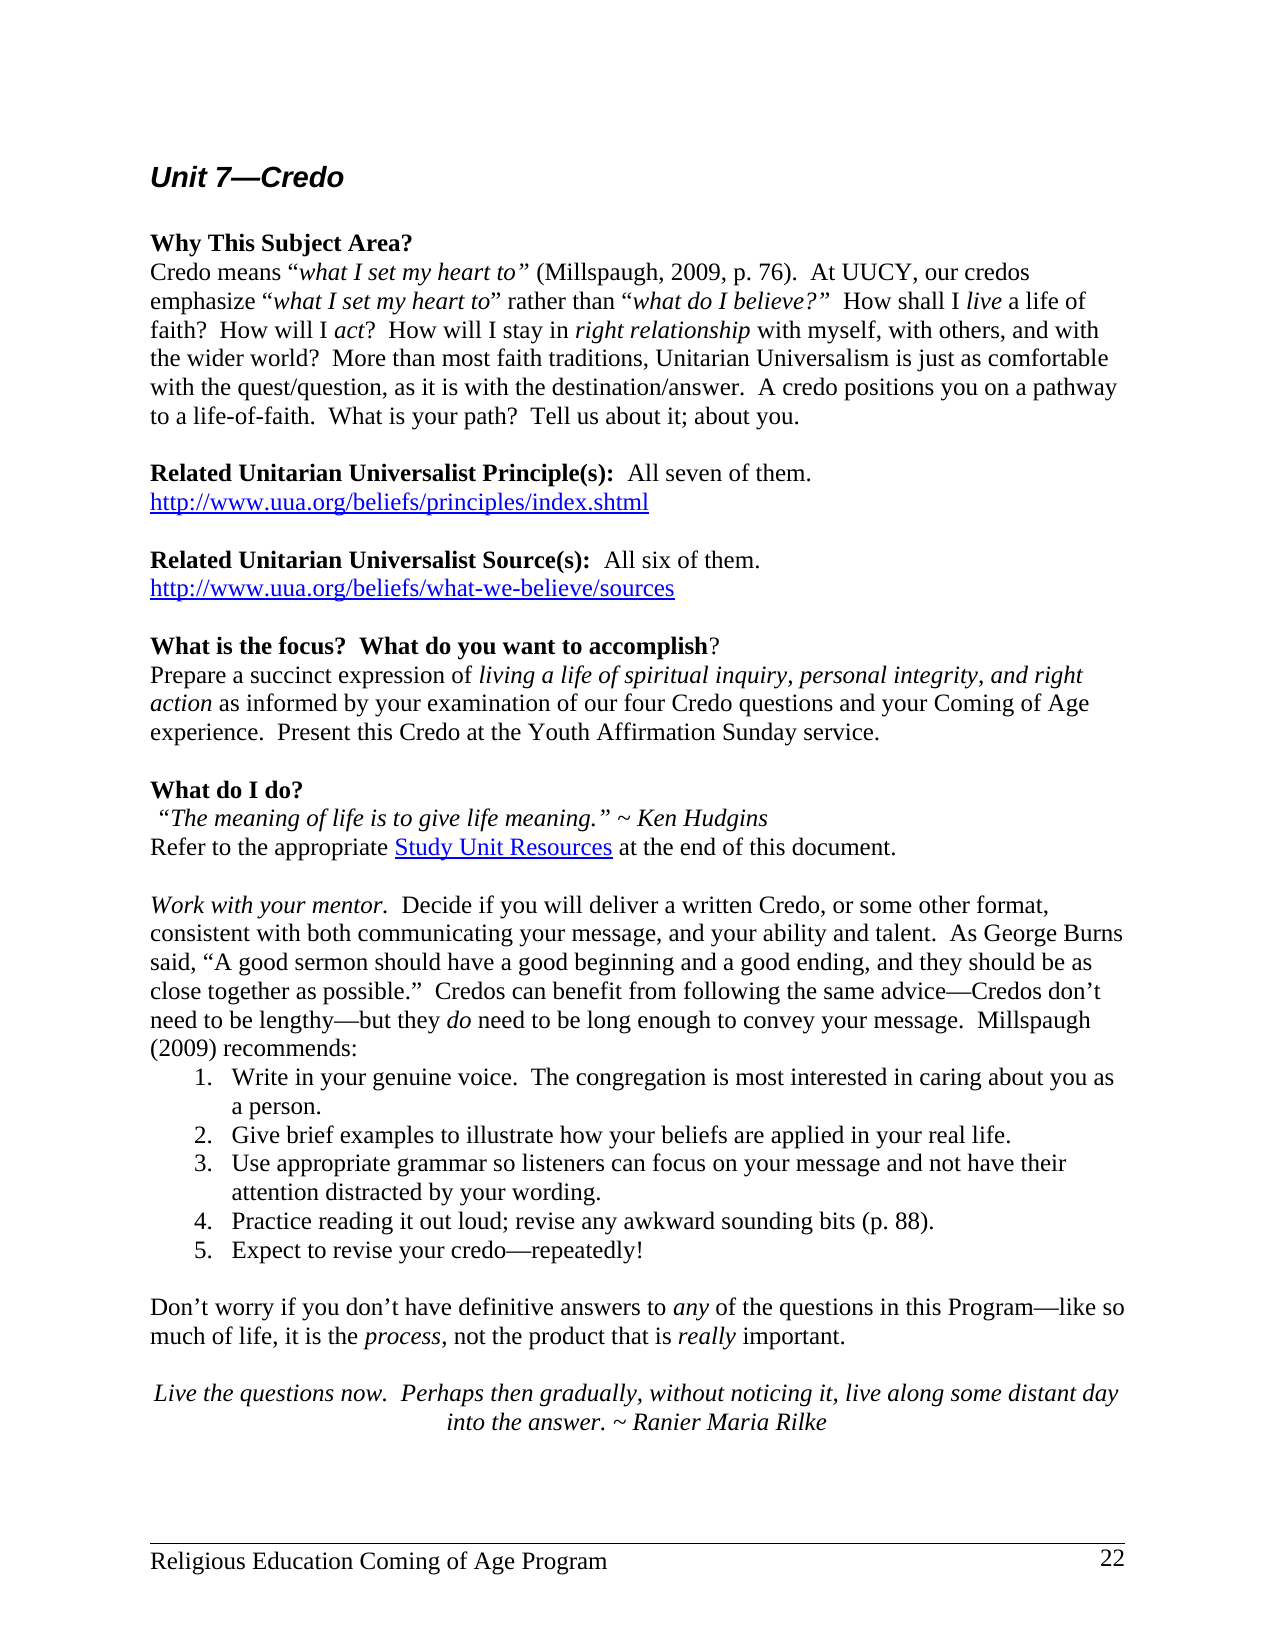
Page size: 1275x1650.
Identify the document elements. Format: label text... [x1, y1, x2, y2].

text Credo means “what I set my heart to” (Millspaugh, 2009, p. 76). At UUCY, our credos emphasize “what I set my heart to” rather than “what do I believe?” How shall I live a life of faith? How will I act? How will I stay in right relationship with myself, with others, and with the wider world? More than most faith traditions, Unitarian Universalism is just as comfortable with the quest/question, as it is with the destination/answer. A credo positions you on a pathway to a life-of-faith. What is your path? Tell us about it; about you. [150, 257, 1125, 430]
text Refer to the appropriate Study Unit Resources at the end of this document. [150, 832, 1125, 861]
list Practice reading it out loud; revise any awkward sounding bits (p. 88). [194, 1206, 1125, 1235]
subtitle Unit 7—Credo [150, 160, 1125, 193]
text Related Unitarian Universalist Principle(s): All seven of them. [150, 458, 1125, 487]
text Related Unitarian Universalist Source(s): All six of them. [150, 545, 1125, 573]
text Don’t worry if you don’t have definitive answers to any of the questions in this Program—like so much of life, it is the process, not the product that is really important. [150, 1292, 1125, 1350]
text Why This Subject Area? [150, 228, 1125, 257]
list Expect to revise your credo—repeatedly! [194, 1235, 1125, 1263]
text What do I do? [150, 775, 1125, 803]
list Write in your genuine voice. The congregation is most interested in caring about you as a person. [194, 1062, 1125, 1120]
text Prepare a succinct expression of living a life of spiritual inquiry, personal integrity, and right action as informed by your examination of our four Credo questions and your Coming of Age experience. Present this Credo at the Youth Affirmation Sunday service. [150, 660, 1125, 746]
text http://www.uua.org/beliefs/what-we-believe/sources [150, 573, 1125, 602]
text Live the questions now. Perhaps then gradually, without noticing it, live along some distant day into the answer. ~ Ranier Maria Rilke [150, 1378, 1125, 1436]
text “The meaning of life is to give life meaning.” ~ Ken Hudgins [150, 803, 1125, 832]
text Work with your mentor. Decide if you will deliver a written Credo, or some other format, consistent with both communicating your message, and your ability and talent. As George Burns said, “A good sermon should have a good beginning and a good ending, and they should be as close together as possible.” Credos can benefit from following the same advice—Credos don’t need to be lengthy—but they do need to be long enough to convey your message. Millspaugh (2009) recommends: [150, 890, 1125, 1062]
text What is the focus? What do you want to accomplish? [150, 631, 1125, 660]
list Give brief examples to illustrate how your beliefs are applied in your real life. [194, 1120, 1125, 1148]
text http://www.uua.org/beliefs/principles/index.shtml [150, 487, 1125, 516]
list Use appropriate grammar so listeners can focus on your message and not have their attention distracted by your wording. [194, 1148, 1125, 1206]
